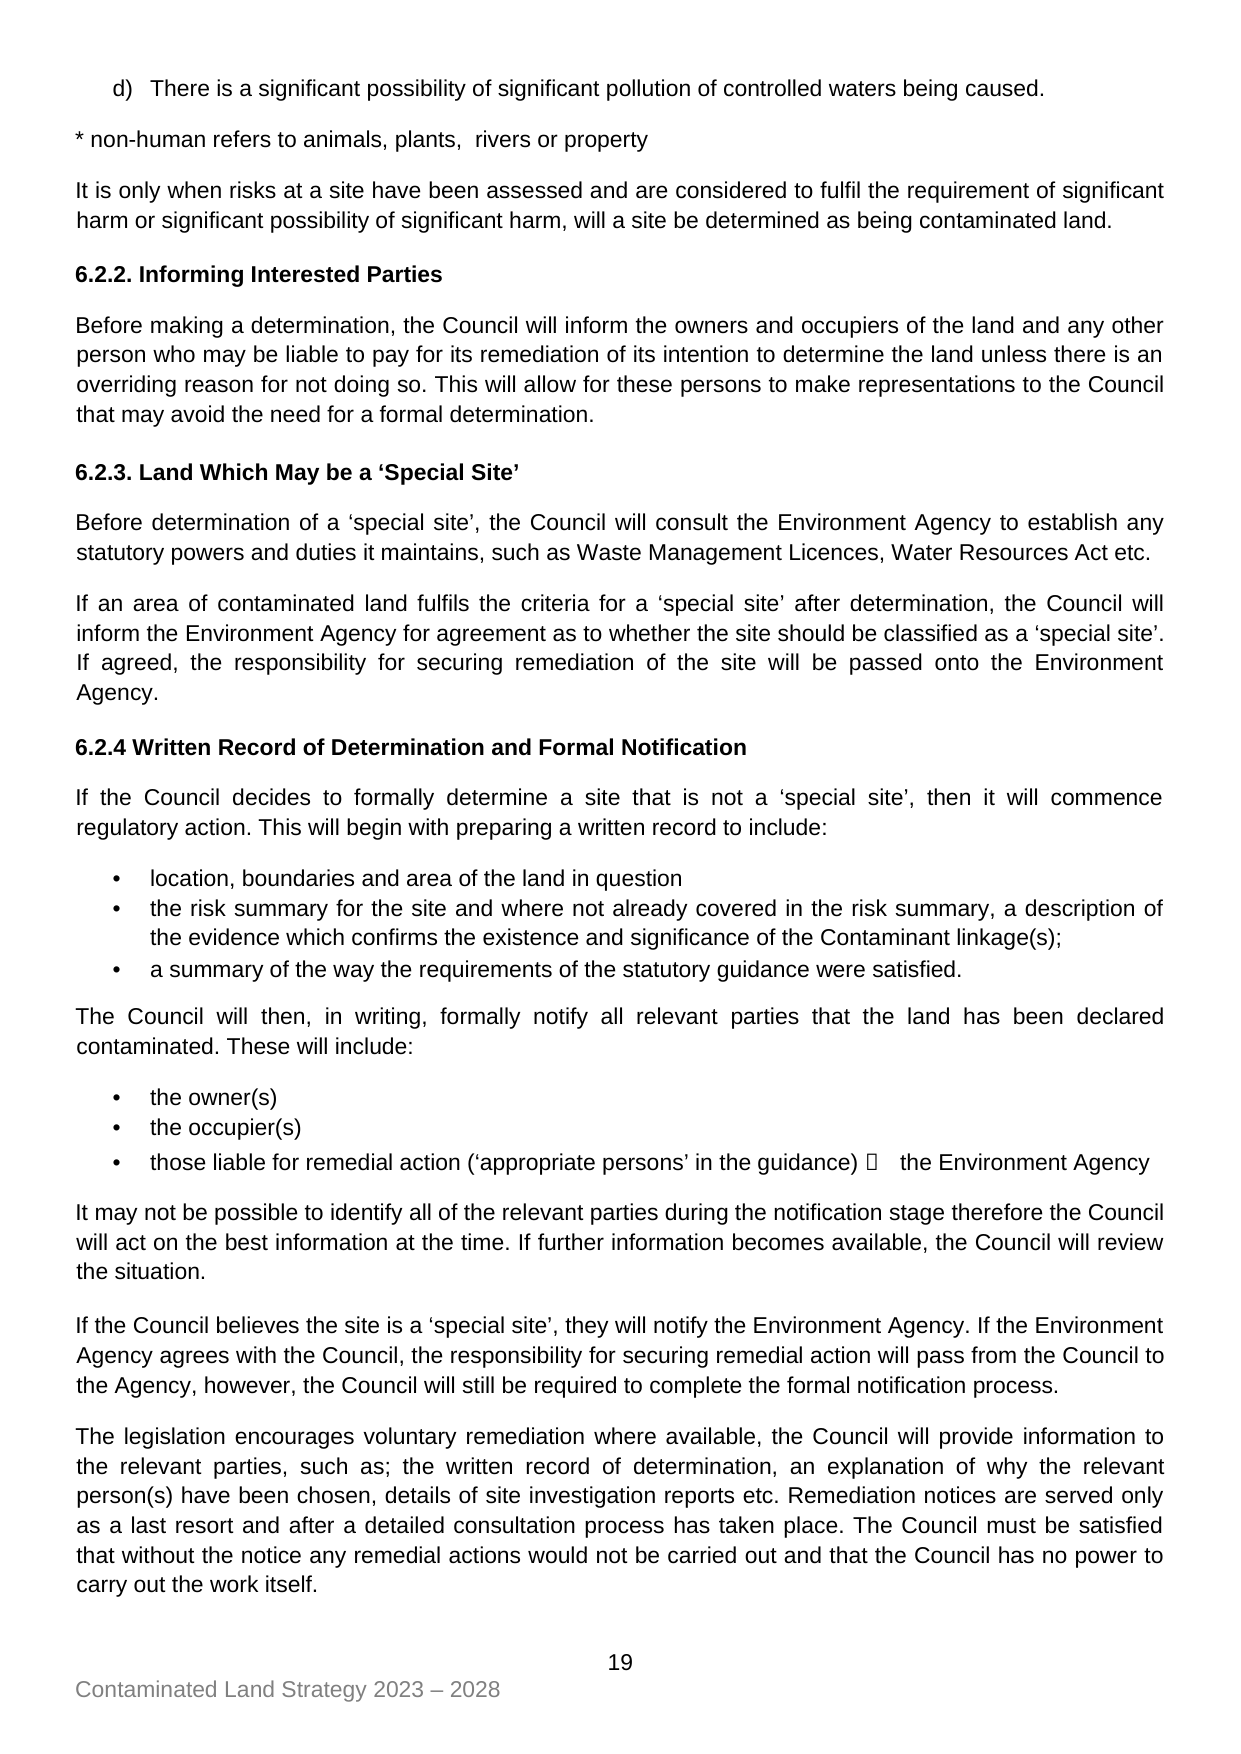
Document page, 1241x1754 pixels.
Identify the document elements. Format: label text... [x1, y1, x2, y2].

text It may not be possible to identify all of the relevant parties during the notification stage therefore the Council will act on the best information at the time. If further information becomes available, the Council will review the situation. [75, 1199, 1165, 1285]
list There is a significant possibility of significant pollution of controlled waters being caused. [112, 75, 1165, 101]
text Before making a determination, the Council will inform the owners and occupiers of the land and any other person who may be liable to pay for its remediation of its intention to determine the land unless there is an overriding reason for not doing so. This will allow for these persons to make representations to the Council that may avoid the need for a formal determination. [75, 312, 1165, 427]
list the owner(s) [112, 1084, 1165, 1110]
text Before determination of a ‘special site’, the Council will consult the Environment Agency to establish any statutory powers and duties it maintains, such as Waste Management Licences, Water Resources Act etc. [75, 509, 1165, 565]
subtitle 6.2.2. Informing Interested Parties [75, 261, 1165, 288]
text The Council will then, in writing, formally notify all relevant parties that the land has been declared contaminated. These will include: [75, 1003, 1165, 1059]
text It is only when risks at a site have been assessed and are considered to fulfil the requirement of significant harm or significant possibility of significant harm, will a site be determined as being contaminated land. [75, 177, 1165, 233]
text * non-human refers to animals, plants, rivers or property [75, 126, 1165, 152]
list a summary of the way the requirements of the statutory guidance were satisfied. [112, 956, 1165, 982]
subtitle 6.2.4 Written Record of Determination and Formal Notification [75, 734, 1165, 760]
list the occupier(s) [112, 1114, 1165, 1140]
text The legislation encourages voluntary remediation where available, the Council will provide information to the relevant parties, such as; the written record of determination, an explanation of why the relevant person(s) have been chosen, details of site investigation reports etc. Remediation notices are served only as a last resort and after a detailed consultation process has taken place. The Council must be satisfied that without the notice any remedial actions would not be carried out and that the Council has no power to carry out the work itself. [75, 1423, 1165, 1598]
subtitle 6.2.3. Land Which May be a ‘Special Site’ [75, 459, 1165, 485]
list those liable for remedial action (‘appropriate persons’ in the guidance)  the Environment Agency [112, 1146, 1165, 1177]
list location, boundaries and area of the land in question [112, 865, 1165, 891]
text If an area of contaminated land fulfils the criteria for a ‘special site’ after determination, the Council will inform the Environment Agency for agreement as to whether the site should be classified as a ‘special site’. If agreed, the responsibility for securing remediation of the site will be passed onto the Environment Agency. [75, 590, 1165, 705]
list the risk summary for the site and where not already covered in the risk summary, a description of the evidence which confirms the existence and significance of the Contaminant linkage(s); [112, 895, 1165, 951]
text If the Council believes the site is a ‘special site’, they will notify the Environment Agency. If the Environment Agency agrees with the Council, the responsibility for securing remedial action will pass from the Council to the Agency, however, the Council will still be required to complete the formal notification process. [75, 1312, 1165, 1398]
text If the Council decides to formally determine a site that is not a ‘special site’, then it will commence regulatory action. This will begin with preparing a written record to include: [75, 784, 1165, 840]
